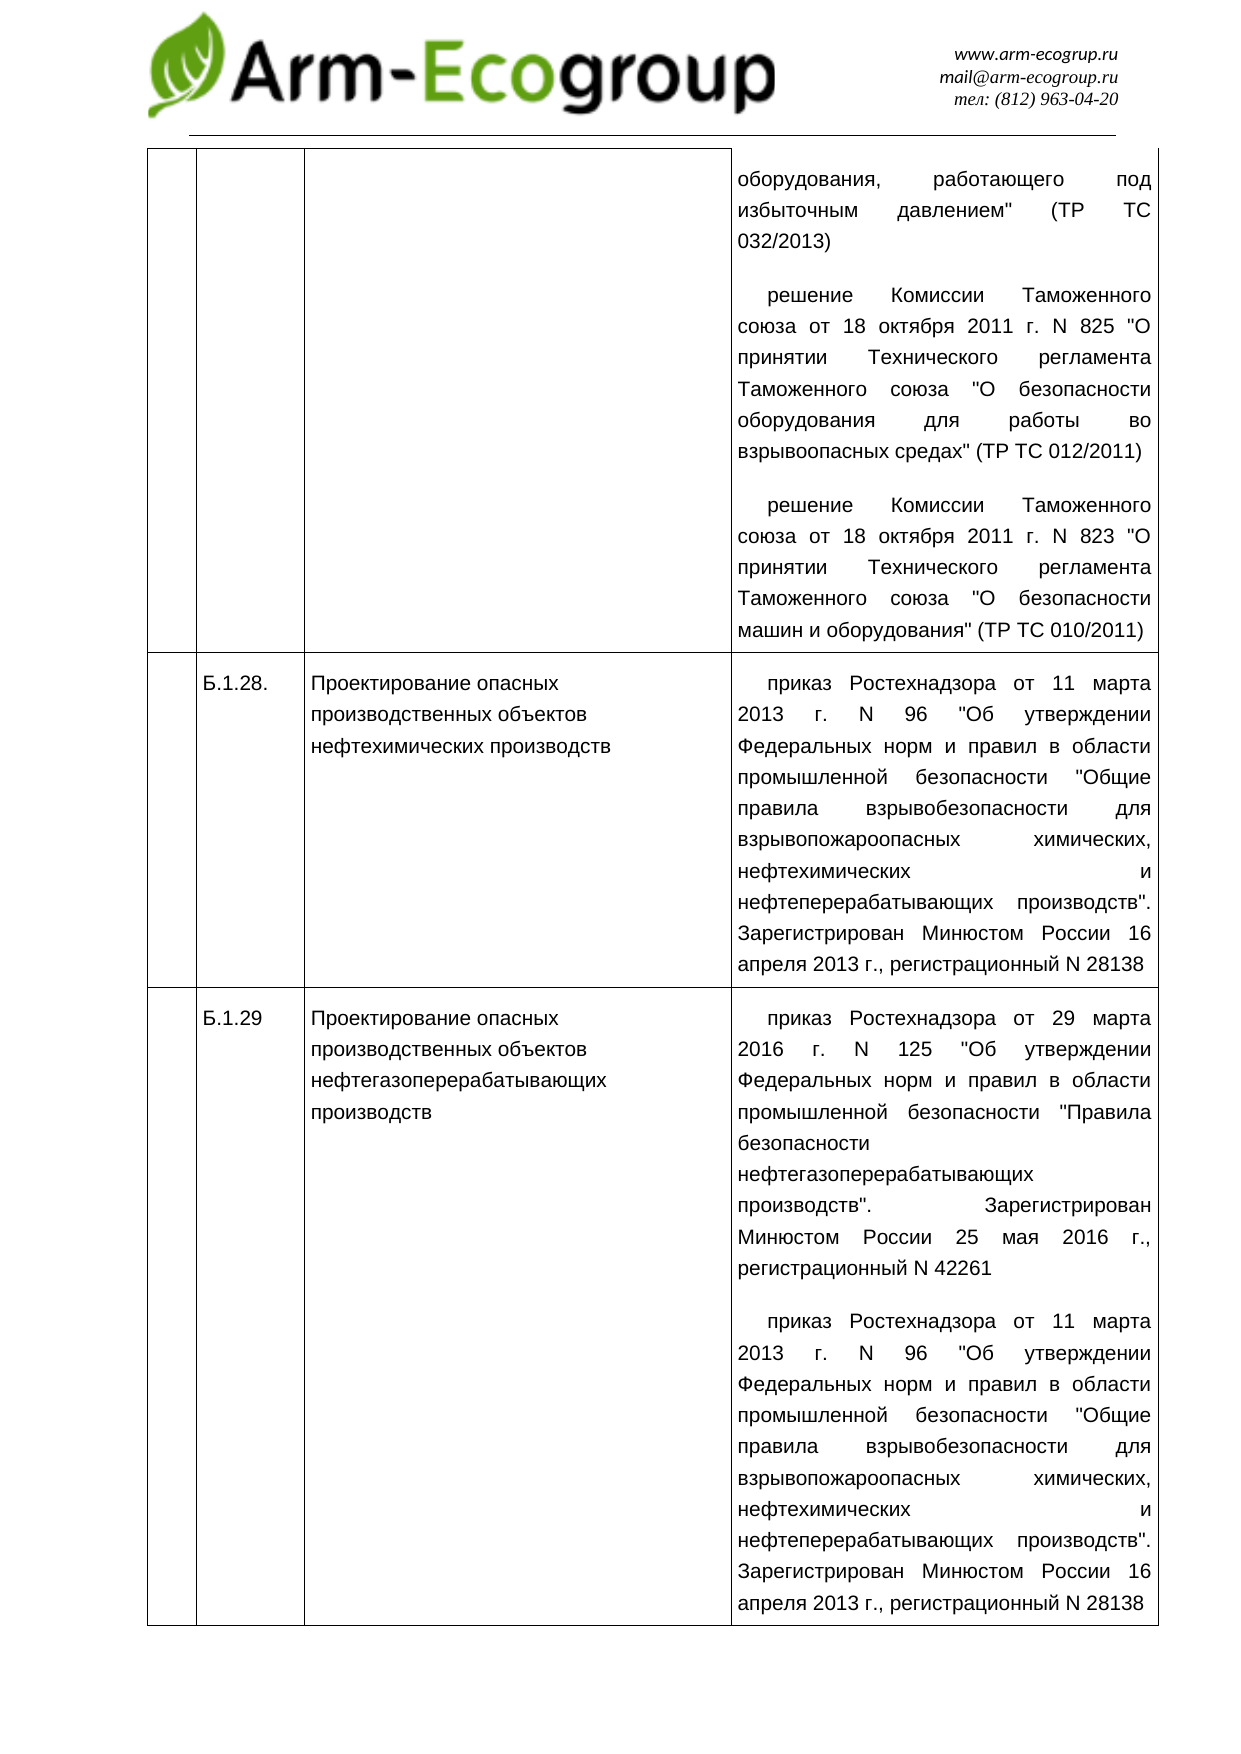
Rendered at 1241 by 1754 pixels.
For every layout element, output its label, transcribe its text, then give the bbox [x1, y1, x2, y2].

table_cell приказ Ростехнадзора от 11 марта . N 96 "Об утверждении Федеральных норм и правил в области промышленной безопасности "Общие правила взрывобезопасности для взрывопожароопасных химических, нефтехимических и нефтеперерабатывающих производств". Зарегистрирован Минюстом России 16 апреля ., регистрационный N 28138 [732, 653, 1158, 987]
table_cell Б.1.29 [197, 988, 304, 1625]
picture [148, 5, 775, 127]
table_cell [148, 988, 196, 1625]
table_cell Проектирование опасных производственных объектов нефтегазоперерабатывающих производств [305, 988, 731, 1625]
table_cell [148, 653, 196, 987]
table_cell приказ Ростехнадзора от 11 марта . N 96 "Об утверждении Федеральных норм и правил в области промышленной безопасности "Общие правила взрывобезопасности для взрывопожароопасных химических, нефтехимических и нефтеперерабатывающих производств". Зарегистрирован Минюстом России 16 апреля ., регистрационный N 28138 [732, 1290, 1158, 1625]
table_cell решение Комиссии Таможенного союза от 18 октября . N 823 "О принятии Технического регламента Таможенного союза "О безопасности машин и оборудования" (ТР ТС 010/2011) [732, 474, 1158, 652]
table_cell Проектирование опасных производственных объектов нефтехимических производств [305, 653, 731, 987]
table_cell Б.1.28. [197, 653, 304, 987]
table_cell решение Комиссии Таможенного союза от 18 октября . N 825 "О принятии Технического регламента Таможенного союза "О безопасности оборудования для работы во взрывоопасных средах" (ТР ТС 012/2011) [732, 264, 1158, 473]
table_cell приказ Ростехнадзора от 29 марта . N 125 "Об утверждении Федеральных норм и правил в области промышленной безопасности "Правила безопасности нефтегазоперерабатывающих производств". Зарегистрирован Минюстом России 25 мая ., регистрационный N 42261 [732, 988, 1158, 1290]
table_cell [732, 148, 1158, 264]
